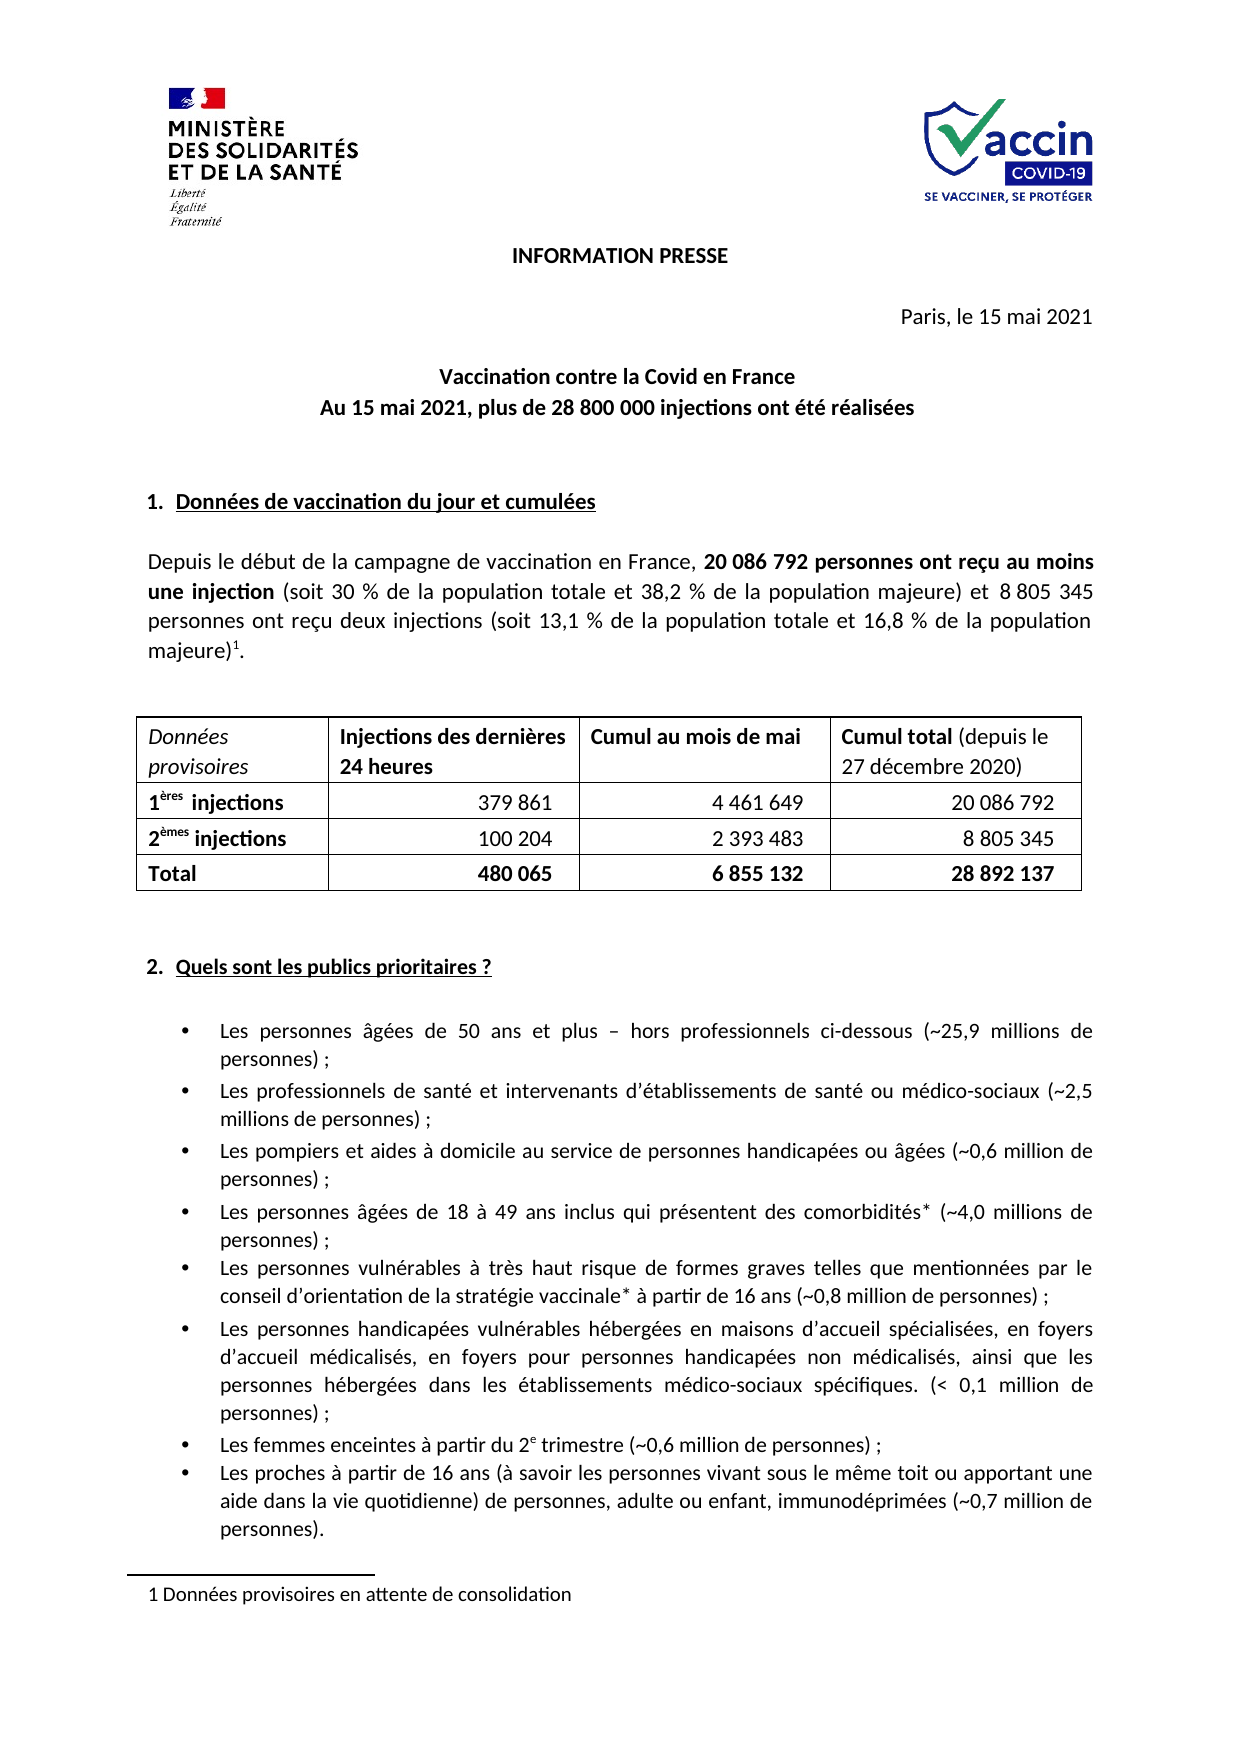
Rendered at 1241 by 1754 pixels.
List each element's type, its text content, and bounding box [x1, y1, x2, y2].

table_cell 480 065 [329, 855, 579, 889]
picture [900, 75, 1116, 227]
list Les pompiers et aides à domicile au service de personnes handicapées ou âgées (~0,6 million de personnes) ; [181, 1137, 1094, 1192]
list Les professionnels de santé et intervenants d’établissements de santé ou médico-sociaux (~2,5 millions de personnes) ; [181, 1077, 1094, 1132]
table_header Cumul au mois de mai [580, 718, 830, 782]
subtitle Vaccination contre la Covid en France [127, 362, 1107, 391]
picture [147, 73, 379, 240]
list Quels sont les publics prioritaires ? [146, 952, 1113, 980]
subtitle Au 15 mai 2021, plus de 28 800 000 injections ont été réalisées [127, 393, 1107, 421]
table_header Cumul total (depuis le 27 décembre 2020) [831, 718, 1081, 782]
table_cell 2èmes injections [137, 819, 328, 854]
table_cell 2 393 483 [580, 819, 830, 854]
table_cell 20 086 792 [831, 783, 1081, 818]
table_header Données provisoires [137, 718, 328, 782]
text Paris, le 15 mai 2021 [127, 302, 1093, 330]
text Depuis le début de la campagne de vaccination en France, 20 086 792 personnes ont reçu au moins une injection (soit 30 % de la population totale et 38,2 % de la population majeure) et 8 805 345 personnes ont reçu deux injections (soit 13,1 % de la population totale et 16,8 % de la population majeure). [148, 547, 1094, 664]
list Les femmes enceintes à partir du 2e trimestre (~0,6 million de personnes) ; [181, 1431, 1094, 1458]
table_cell Total [137, 855, 328, 889]
table_header Injections des dernières 24 heures [329, 718, 579, 782]
text INFORMATION PRESSE [127, 242, 1113, 270]
list Les proches à partir de 16 ans (à savoir les personnes vivant sous le même toit ou apportant une aide dans la vie quotidienne) de personnes, adulte ou enfant, immunodéprimées (~0,7 million de personnes). [181, 1459, 1094, 1542]
list Les personnes vulnérables à très haut risque de formes graves telles que mentionnées par le conseil d’orientation de la stratégie vaccinale* à partir de 16 ans (~0,8 million de personnes) ; [181, 1254, 1094, 1309]
table_cell 1ères injections [137, 783, 328, 818]
list Les personnes handicapées vulnérables hébergées en maisons d’accueil spécialisées, en foyers d’accueil médicalisés, en foyers pour personnes handicapées non médicalisés, ainsi que les personnes hébergées dans les établissements médico-sociaux spécifiques. (< 0,1 million de personnes) ; [181, 1315, 1094, 1425]
list Les personnes âgées de 18 à 49 ans inclus qui présentent des comorbidités* (~4,0 millions de personnes) ; [181, 1198, 1094, 1253]
table_cell 4 461 649 [580, 783, 830, 818]
table_cell 8 805 345 [831, 819, 1081, 854]
table_cell 100 204 [329, 819, 579, 854]
table_cell 28 892 137 [831, 855, 1081, 889]
table_cell 379 861 [329, 783, 579, 818]
table_cell 6 855 132 [580, 855, 830, 889]
list Données de vaccination du jour et cumulées [146, 487, 1113, 515]
list Les personnes âgées de 50 ans et plus – hors professionnels ci-dessous (~25,9 millions de personnes) ; [181, 1017, 1094, 1071]
